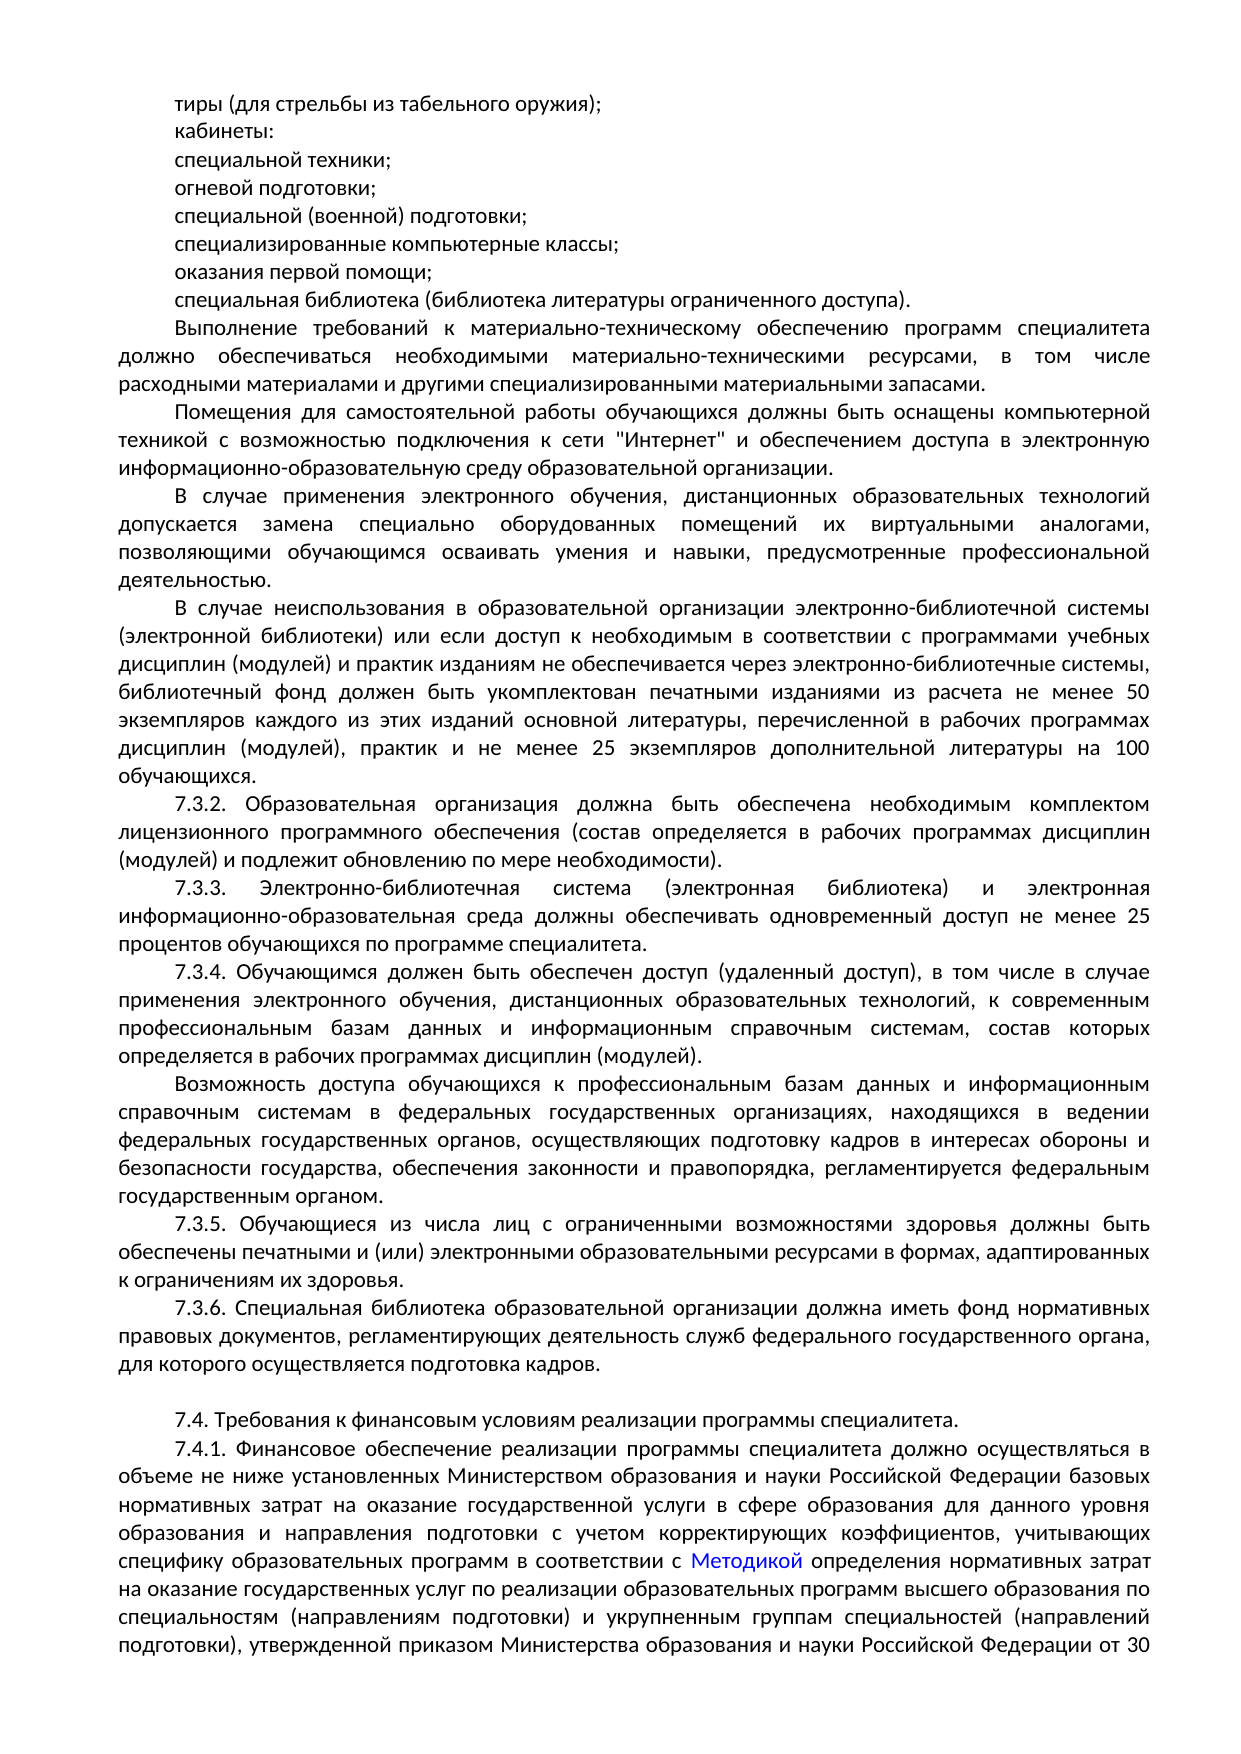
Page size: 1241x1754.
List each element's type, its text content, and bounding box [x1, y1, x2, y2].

text В случае применения электронного обучения, дистанционных образовательных технологий допускается замена специально оборудованных помещений их виртуальными аналогами, позволяющими обучающимся осваивать умения и навыки, предусмотренные профессиональной деятельностью. [118, 481, 1152, 593]
text специальной техники; [118, 145, 1152, 173]
text В случае неиспользования в образовательной организации электронно-библиотечной системы (электронной библиотеки) или если доступ к необходимым в соответствии с программами учебных дисциплин (модулей) и практик изданиям не обеспечивается через электронно-библиотечные системы, библиотечный фонд должен быть укомплектован печатными изданиями из расчета не менее 50 экземпляров каждого из этих изданий основной литературы, перечисленной в рабочих программах дисциплин (модулей), практик и не менее 25 экземпляров дополнительной литературы на 100 обучающихся. [118, 593, 1152, 789]
text тиры (для стрельбы из табельного оружия); [118, 89, 1152, 117]
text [118, 1434, 1152, 1658]
text Возможность доступа обучающихся к профессиональным базам данных и информационным справочным системам в федеральных государственных организациях, находящихся в ведении федеральных государственных органов, осуществляющих подготовку кадров в интересах обороны и безопасности государства, обеспечения законности и правопорядка, регламентируется федеральным государственным органом. [118, 1069, 1152, 1209]
text 7.4. Требования к финансовым условиям реализации программы специалитета. [118, 1406, 1152, 1434]
text оказания первой помощи; [118, 257, 1152, 285]
text 7.3.2. Образовательная организация должна быть обеспечена необходимым комплектом лицензионного программного обеспечения (состав определяется в рабочих программах дисциплин (модулей) и подлежит обновлению по мере необходимости). [118, 789, 1152, 873]
text специализированные компьютерные классы; [118, 229, 1152, 257]
text Помещения для самостоятельной работы обучающихся должны быть оснащены компьютерной техникой с возможностью подключения к сети "Интернет" и обеспечением доступа в электронную информационно-образовательную среду образовательной организации. [118, 397, 1152, 481]
text 7.3.4. Обучающимся должен быть обеспечен доступ (удаленный доступ), в том числе в случае применения электронного обучения, дистанционных образовательных технологий, к современным профессиональным базам данных и информационным справочным системам, состав которых определяется в рабочих программах дисциплин (модулей). [118, 957, 1152, 1069]
text кабинеты: [118, 117, 1152, 145]
text специальной (военной) подготовки; [118, 201, 1152, 229]
text 7.3.5. Обучающиеся из числа лиц с ограниченными возможностями здоровья должны быть обеспечены печатными и (или) электронными образовательными ресурсами в формах, адаптированных к ограничениям их здоровья. [118, 1209, 1152, 1293]
text 7.3.3. Электронно-библиотечная система (электронная библиотека) и электронная информационно-образовательная среда должны обеспечивать одновременный доступ не менее 25 процентов обучающихся по программе специалитета. [118, 873, 1152, 957]
text специальная библиотека (библиотека литературы ограниченного доступа). [118, 285, 1152, 313]
text 7.3.6. Специальная библиотека образовательной организации должна иметь фонд нормативных правовых документов, регламентирующих деятельность служб федерального государственного органа, для которого осуществляется подготовка кадров. [118, 1293, 1152, 1378]
text Выполнение требований к материально-техническому обеспечению программ специалитета должно обеспечиваться необходимыми материально-техническими ресурсами, в том числе расходными материалами и другими специализированными материальными запасами. [118, 313, 1152, 397]
text огневой подготовки; [118, 173, 1152, 201]
